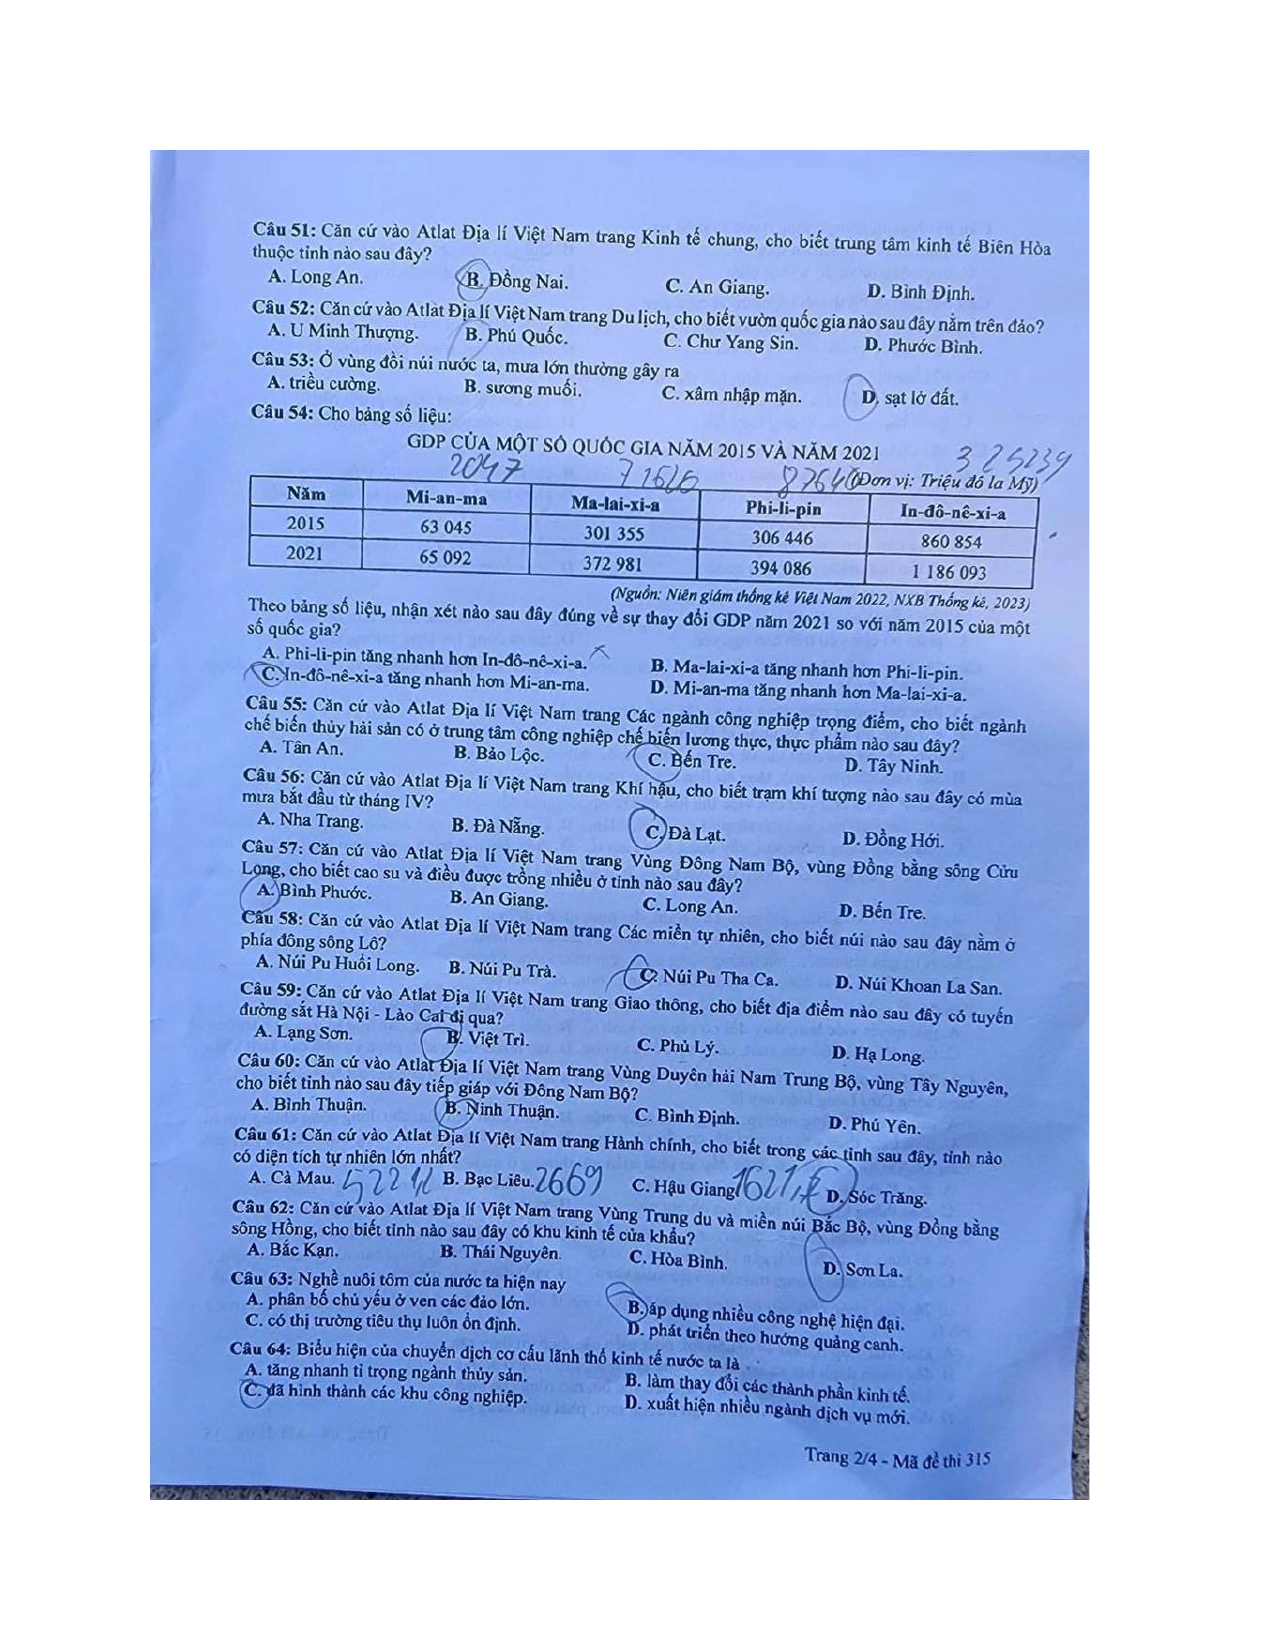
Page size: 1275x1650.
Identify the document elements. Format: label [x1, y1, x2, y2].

picture [150, 150, 1090, 1500]
